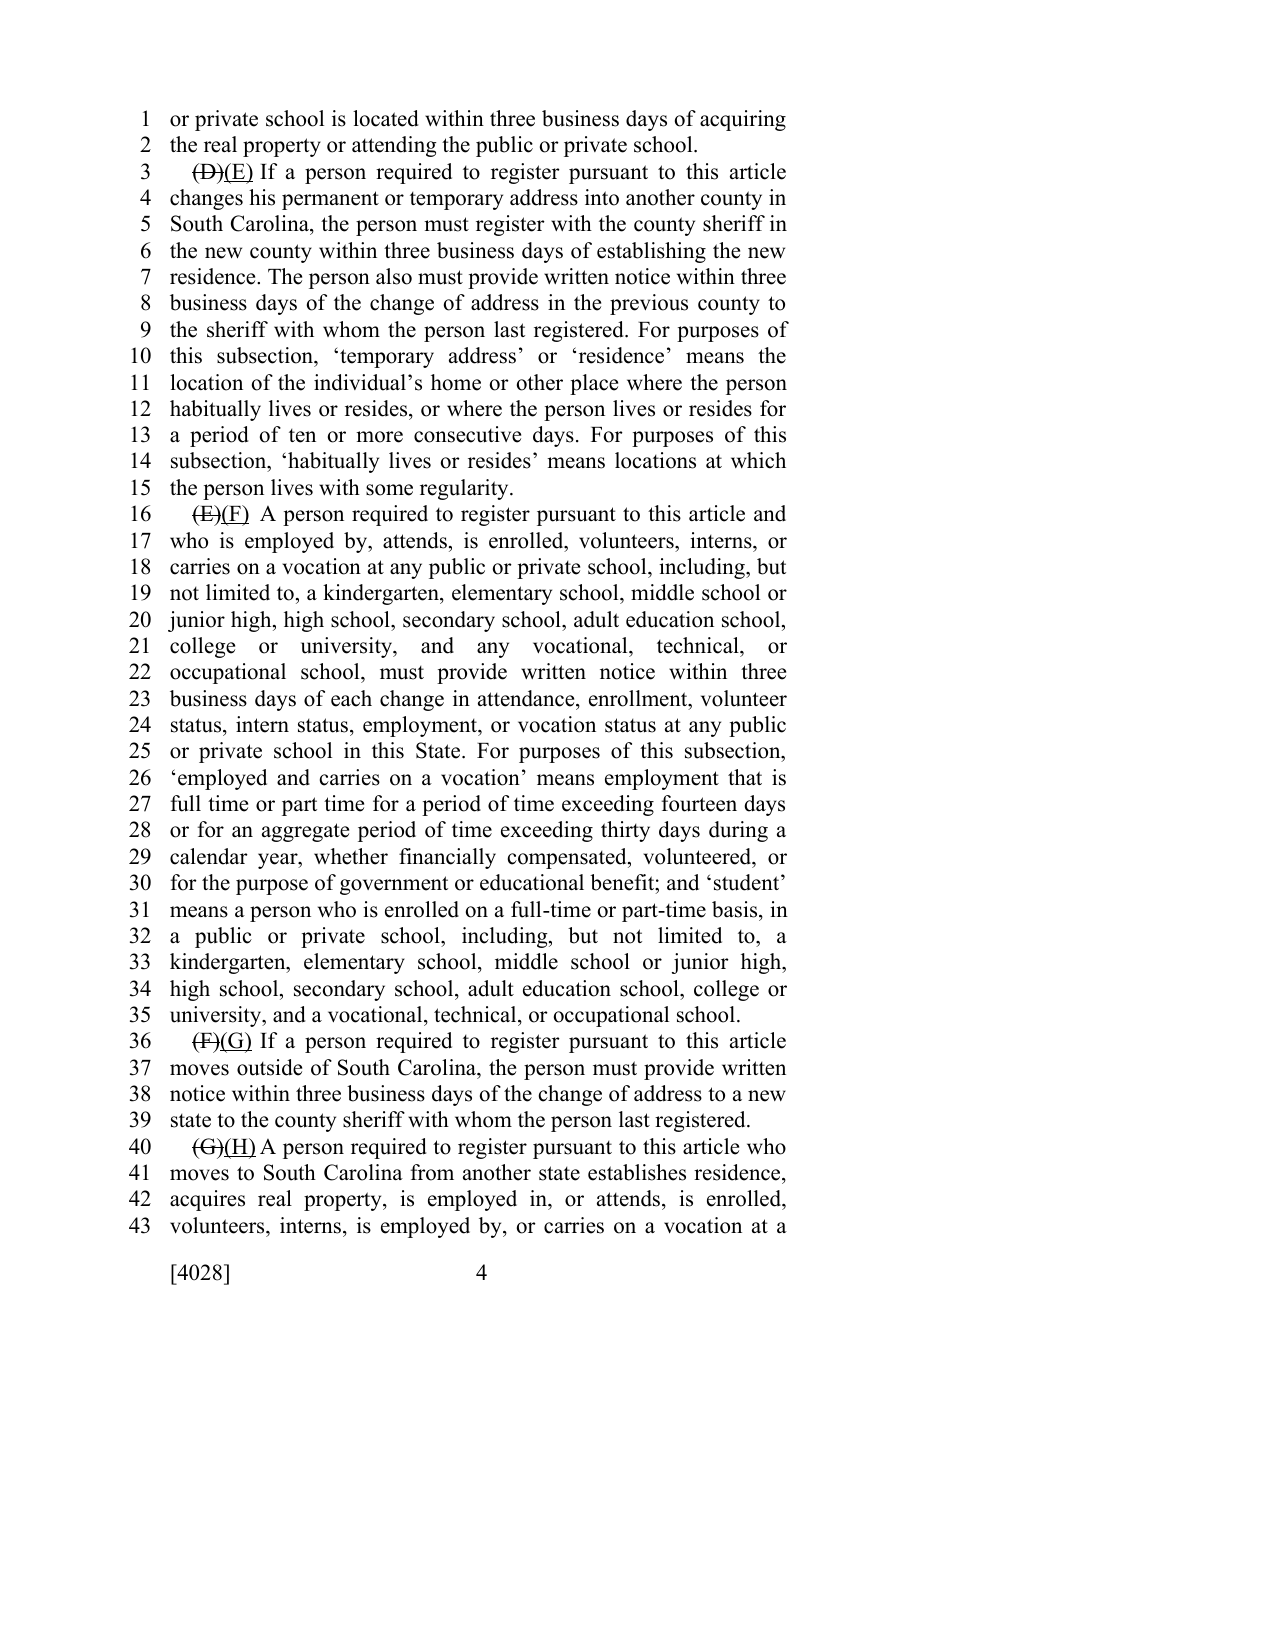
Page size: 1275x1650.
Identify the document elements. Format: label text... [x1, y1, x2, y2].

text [169, 105, 787, 158]
text (E)(F) A person required to register pursuant to this article and who is employed by, attends, is enrolled, volunteers, interns, or carries on a vocation at any public or private school, including, but not limited to, a kindergarten, elementary school, middle school or junior high, high school, secondary school, adult education school, college or university, and any vocational, technical, or occupational school, must provide written notice within three business days of each change in attendance, enrollment, volunteer status, intern status, employment, or vocation status at any public or private school in this State. For purposes of this subsection, ‘employed and carries on a vocation’ means employment that is full time or part time for a period of time exceeding fourteen days or for an aggregate period of time exceeding thirty days during a calendar year, whether financially compensated, volunteered, or for the purpose of government or educational benefit; and ‘student’ means a person who is enrolled on a full-time or part-time basis, in a public or private school, including, but not limited to, a kindergarten, elementary school, middle school or junior high, high school, secondary school, adult education school, college or university, and a vocational, technical, or occupational school. [169, 500, 787, 1027]
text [169, 1133, 787, 1238]
text (F)(G) If a person required to register pursuant to this article moves outside of South Carolina, the person must provide written notice within three business days of the change of address to a new state to the county sheriff with whom the person last registered. [169, 1027, 787, 1133]
text (D)(E) If a person required to register pursuant to this article changes his permanent or temporary address into another county in South Carolina, the person must register with the county sheriff in the new county within three business days of establishing the new residence. The person also must provide written notice within three business days of the change of address in the previous county to the sheriff with whom the person last registered. For purposes of this subsection, ‘temporary address’ or ‘residence’ means the location of the individual’s home or other place where the person habitually lives or resides, or where the person lives or resides for a period of ten or more consecutive days. For purposes of this subsection, ‘habitually lives or resides’ means locations at which the person lives with some regularity. [169, 158, 787, 500]
